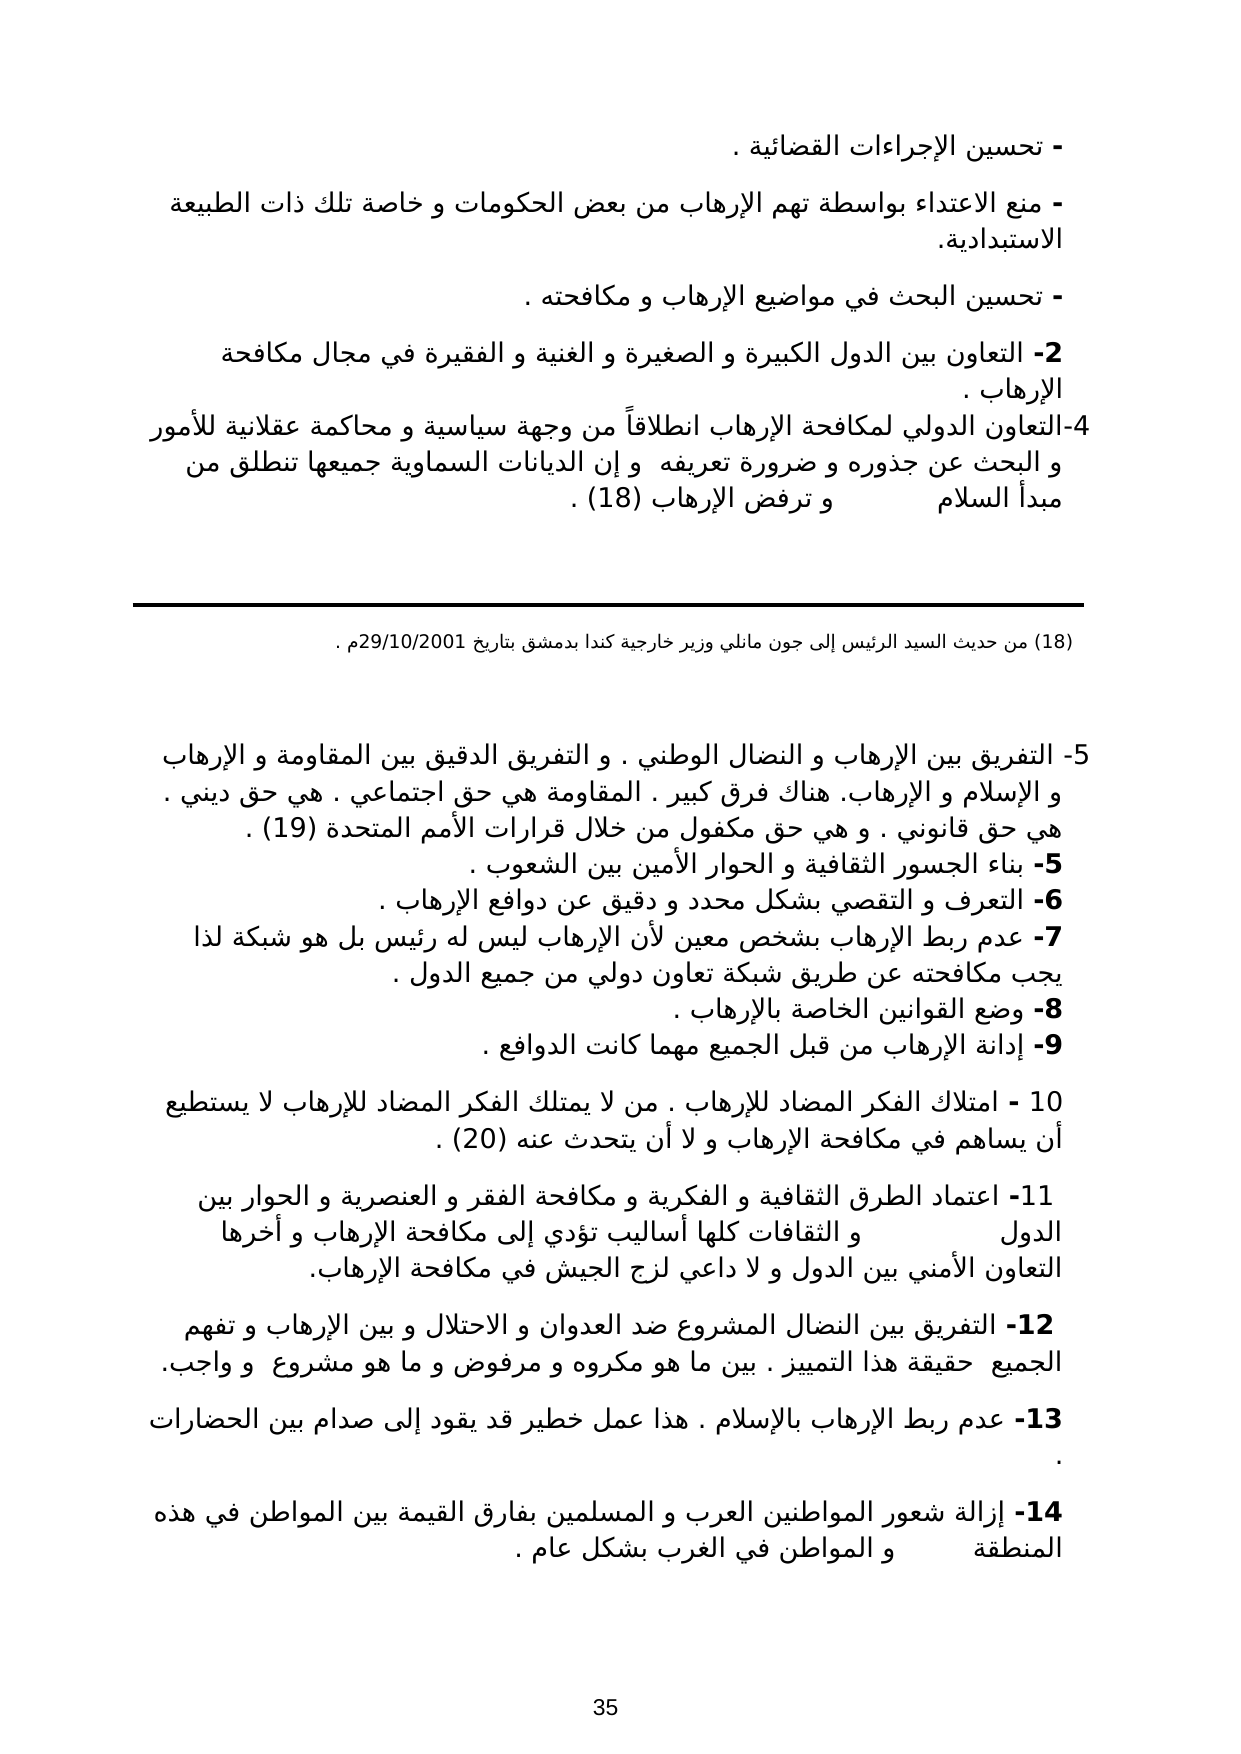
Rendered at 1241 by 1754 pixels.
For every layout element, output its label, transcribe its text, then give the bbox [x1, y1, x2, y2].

table_header (18) من حديث السيد الرئيس إلى جون مانلي وزير خارجية كندا بدمشق بتاريخ 29/10/2001م . [133, 607, 1084, 740]
text 12- التفريق بين النضال المشروع ضد العدوان و الاحتلال و بين الإرهاب و تفهم الجميع حقيقة هذا التمييز . بين ما هو مكروه و مرفوض و ما هو مشروع و واجب. [148, 1310, 1063, 1377]
list 9- إدانة الإرهاب من قبل الجميع مهما كانت الدوافع . [148, 1030, 1063, 1061]
list التعاون الدولي لمكافحة الإرهاب انطلاقاً من وجهة سياسية و محاكمة عقلانية للأمور و البحث عن جذوره و ضرورة تعريفه و إن الديانات السماوية جميعها تنطلق من مبدأ السلام و ترفض الإرهاب (18) . [148, 410, 1063, 514]
list 7- عدم ربط الإرهاب بشخص معين لأن الإرهاب ليس له رئيس بل هو شبكة لذا يجب مكافحته عن طريق شبكة تعاون دولي من جميع الدول . [148, 921, 1063, 989]
text 13- عدم ربط الإرهاب بالإسلام . هذا عمل خطير قد يقود إلى صدام بين الحضارات . [148, 1403, 1063, 1471]
list 6- التعرف و التقصي بشكل محدد و دقيق عن دوافع الإرهاب . [148, 885, 1063, 916]
list 8- وضع القوانين الخاصة بالإرهاب . [148, 993, 1063, 1025]
text 14- إزالة شعور المواطنين العرب و المسلمين بفارق القيمة بين المواطن في هذه المنطقة و المواطن في الغرب بشكل عام . [148, 1496, 1063, 1564]
list 5- بناء الجسور الثقافية و الحوار الأمين بين الشعوب . [148, 848, 1063, 880]
text - منع الاعتداء بواسطة تهم الإرهاب من بعض الحكومات و خاصة تلك ذات الطبيعة الاستبدادية. [148, 187, 1063, 255]
list التفريق بين الإرهاب و النضال الوطني . و التفريق الدقيق بين المقاومة و الإرهاب و الإسلام و الإرهاب. هناك فرق كبير . المقاومة هي حق اجتماعي . هي حق ديني . هي حق قانوني . و هي حق مكفول من خلال قرارات الأمم المتحدة (19) . [148, 740, 1063, 844]
text 11- اعتماد الطرق الثقافية و الفكرية و مكافحة الفقر و العنصرية و الحوار بين الدول و الثقافات كلها أساليب تؤدي إلى مكافحة الإرهاب و أخرها التعاون الأمني بين الدول و لا داعي لزج الجيش في مكافحة الإرهاب. [148, 1180, 1063, 1284]
list 2- التعاون بين الدول الكبيرة و الصغيرة و الغنية و الفقيرة في مجال مكافحة الإرهاب . [148, 337, 1063, 405]
text - تحسين البحث في مواضيع الإرهاب و مكافحته . [148, 280, 1063, 312]
text 10 - امتلاك الفكر المضاد للإرهاب . من لا يمتلك الفكر المضاد للإرهاب لا يستطيع أن يساهم في مكافحة الإرهاب و لا أن يتحدث عنه (20) . [148, 1087, 1063, 1154]
text - تحسين الإجراءات القضائية . [148, 130, 1063, 161]
